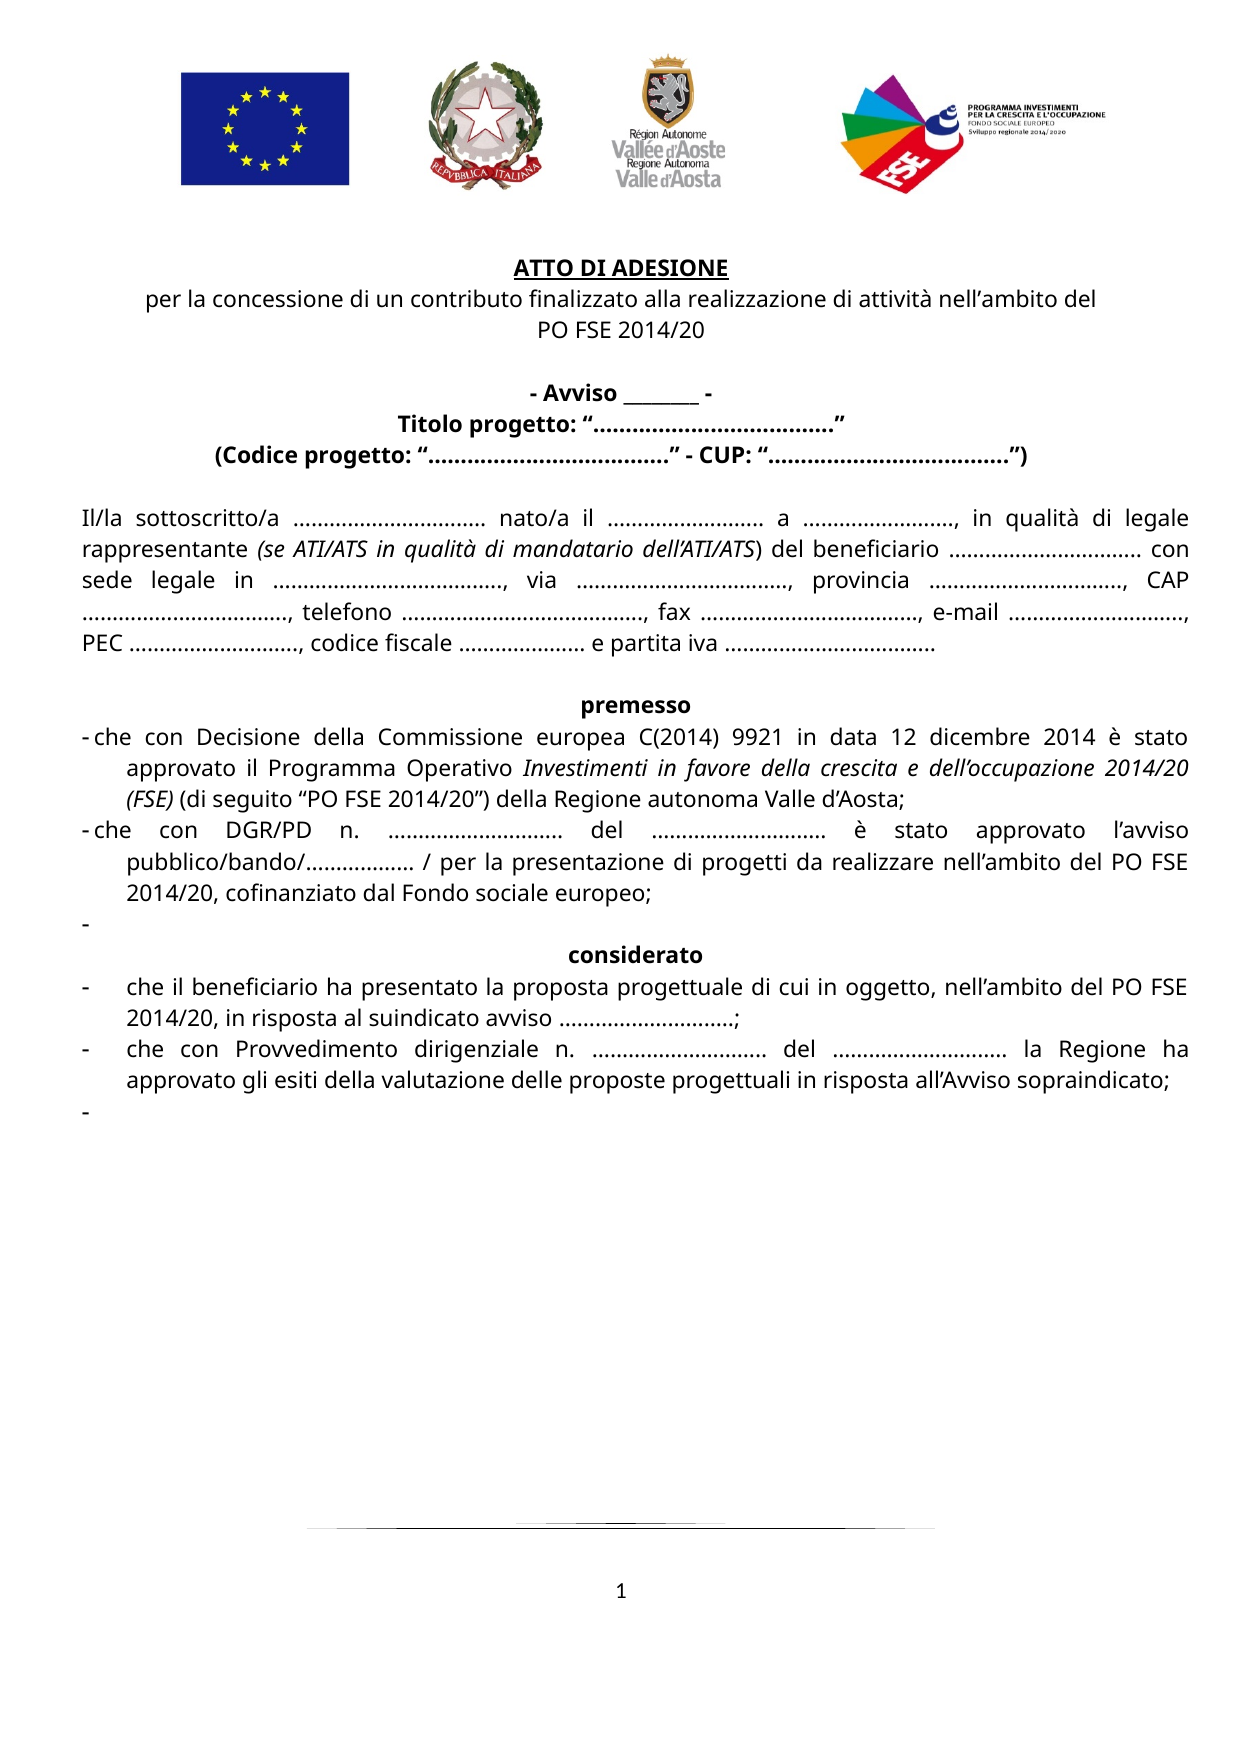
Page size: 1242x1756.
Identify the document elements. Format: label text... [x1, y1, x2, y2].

list che il beneficiario ha presentato la proposta progettuale di cui in oggetto, nell’ambito del PO FSE 2014/20, in risposta al suindicato avviso ………………………..; [82, 971, 1189, 1033]
list per la concessione di un contributo finalizzato alla realizzazione di attività nell’ambito del [52, 283, 1189, 314]
list che con Decisione della Commissione europea C(2014) 9921 in data 12 dicembre 2014 è stato approvato il Programma Operativo Investimenti in favore della crescita e dell’occupazione 2014/20 (FSE) (di seguito “PO FSE 2014/20”) della Regione autonoma Valle d’Aosta; [82, 721, 1189, 814]
table_header [255, 52, 818, 221]
text - Avviso ________ - [52, 377, 1189, 408]
list Titolo progetto: “.....................................” [52, 408, 1189, 439]
picture [608, 52, 729, 190]
text premesso [82, 689, 1189, 721]
text Il/la sottoscritto/a ………………………….. nato/a il …………………….. a ……………………., in qualità di legale rappresentante (se ATI/ATS in qualità di mandatario dell’ATI/ATS) del beneficiario ………………………….. con sede legale in ……………………………….., via …………………………….., provincia ………………………….., CAP ……………………………., telefono …………………………………., fax ………………………………, e-mail ……………………….., PEC ………………………., codice fiscale ………………… e partita iva …………………………….. [82, 502, 1189, 658]
list ATTO DI ADESIONE [52, 252, 1189, 283]
list che con Provvedimento dirigenziale n. ……………………….. del ……………………….. la Regione ha approvato gli esiti della valutazione delle proposte progettuali in risposta all’Avviso sopraindicato; [82, 1033, 1189, 1096]
list PO FSE 2014/20 [52, 314, 1189, 346]
list (Codice progetto: “.....................................” - CUP: “.....................................”) [52, 439, 1189, 471]
picture [177, 70, 352, 188]
table_header [105, 52, 255, 221]
picture [825, 52, 1111, 196]
picture [424, 55, 550, 196]
list che con DGR/PD n. ……………………….. del ……………………….. è stato approvato l’avviso pubblico/bando/……………… / per la presentazione di progetti da realizzare nell’ambito del PO FSE 2014/20, cofinanziato dal Fondo sociale europeo; [82, 814, 1189, 908]
text considerato [82, 939, 1189, 971]
table_header [818, 52, 1136, 221]
